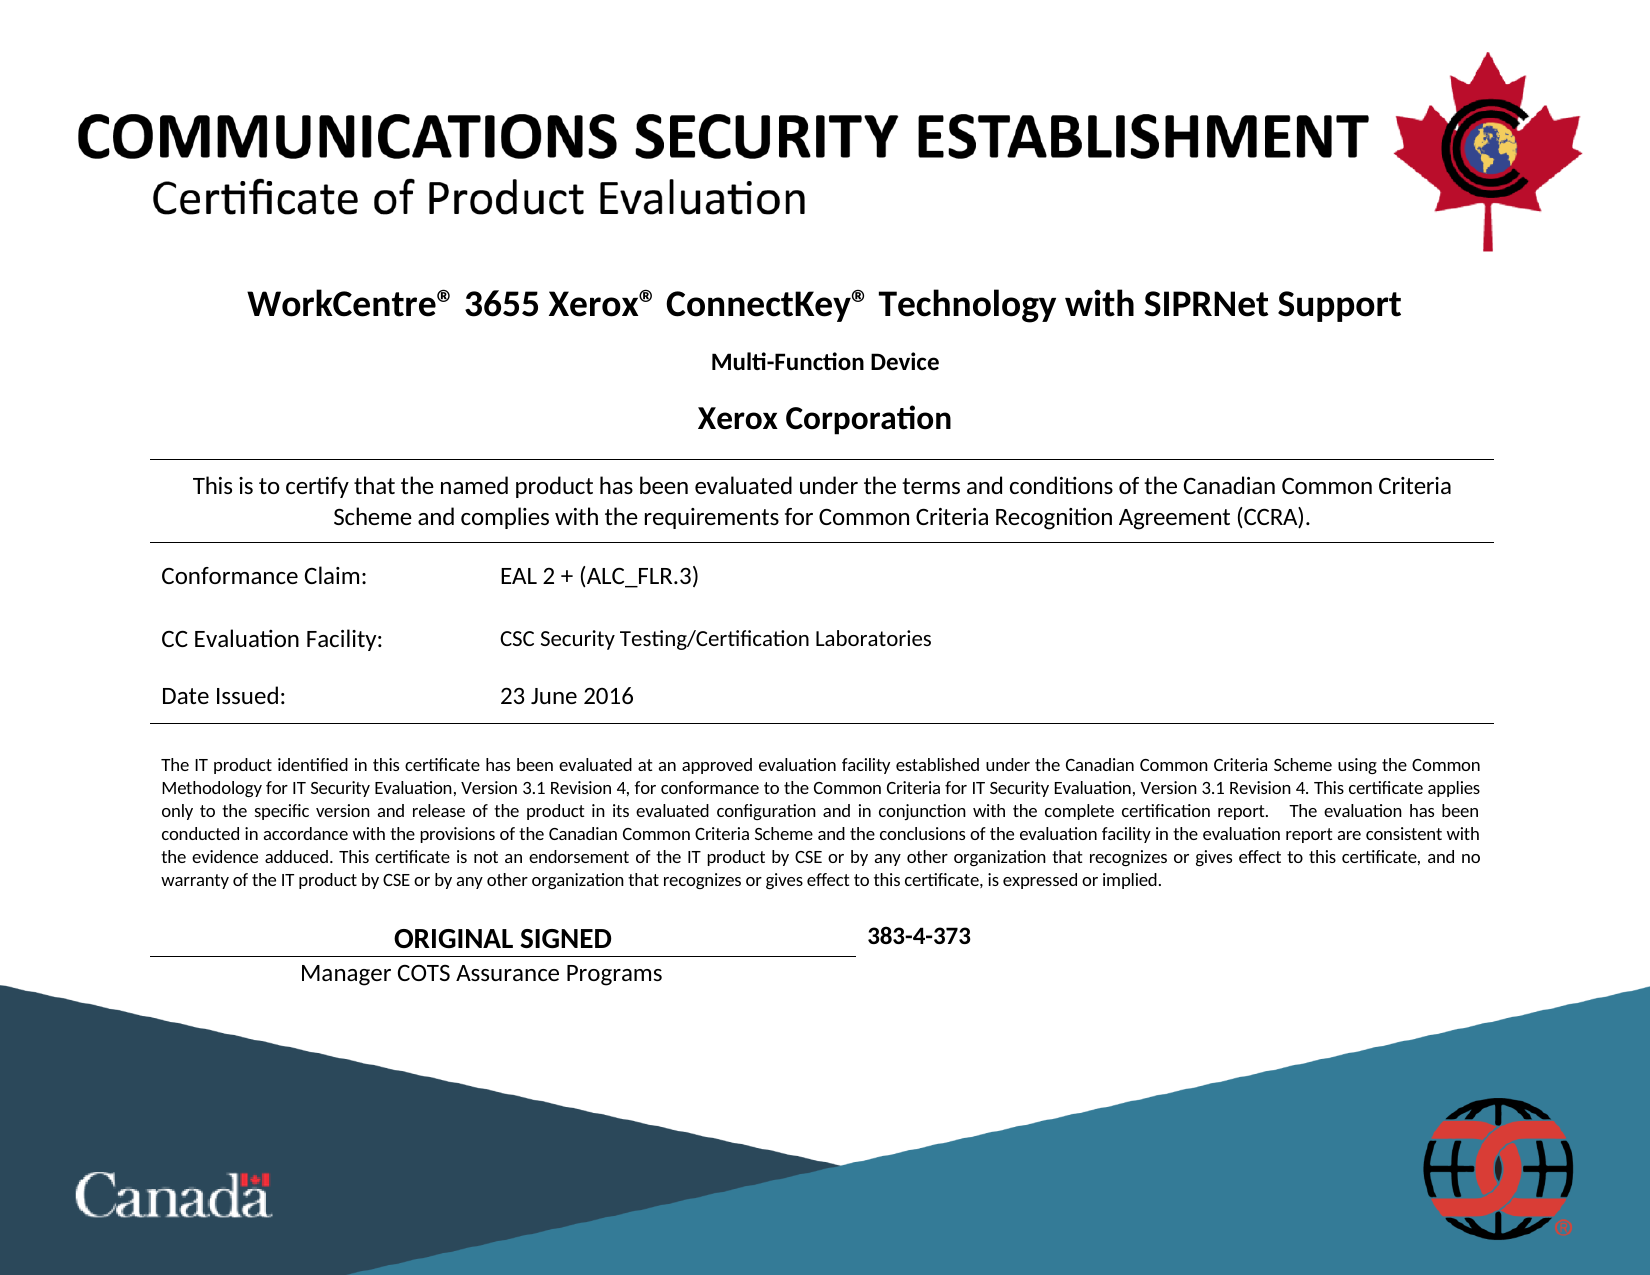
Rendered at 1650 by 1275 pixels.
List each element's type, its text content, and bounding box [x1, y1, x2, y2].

text Manager COTS Assurance Programs [150, 957, 1500, 988]
table_cell EAL 2 + (ALC_FLR.3) [489, 543, 1494, 608]
text WorkCentre® 3655 Xerox® ConnectKey® Technology with SIPRNet Support [150, 279, 1500, 325]
text Xerox Corporation [150, 398, 1500, 438]
table_cell CC Evaluation Facility: [150, 608, 488, 669]
table_cell Date Issued: [150, 669, 488, 722]
table_cell ORIGINAL SIGNED [150, 920, 856, 956]
text Multi-Function Device [150, 346, 1500, 377]
table_header This is to certify that the named product has been evaluated under the terms and conditions of the Canadian Common Criteria Scheme and complies with the requirements for Common Criteria Recognition Agreement (CCRA). [150, 460, 1494, 542]
picture [0, 52, 1650, 1275]
table_cell Conformance Claim: [150, 543, 488, 608]
table_cell 383-4-373 [856, 920, 1494, 956]
table_cell The IT product identified in this certificate has been evaluated at an approved evaluation facility established under the Canadian Common Criteria Scheme using the Common Methodology for IT Security Evaluation, Version 3.1 Revision 4, for conformance to the Common Criteria for IT Security Evaluation, Version 3.1 Revision 4. This certificate applies only to the specific version and release of the product in its evaluated configuration and in conjunction with the complete certification report. The evaluation has been conducted in accordance with the provisions of the Canadian Common Criteria Scheme and the conclusions of the evaluation facility in the evaluation report are consistent with the evidence adduced. This certificate is not an endorsement of the IT product by CSE or by any other organization that recognizes or gives effect to this certificate, and no warranty of the IT product by CSE or by any other organization that recognizes or gives effect to this certificate, is expressed or implied. [150, 724, 1494, 920]
